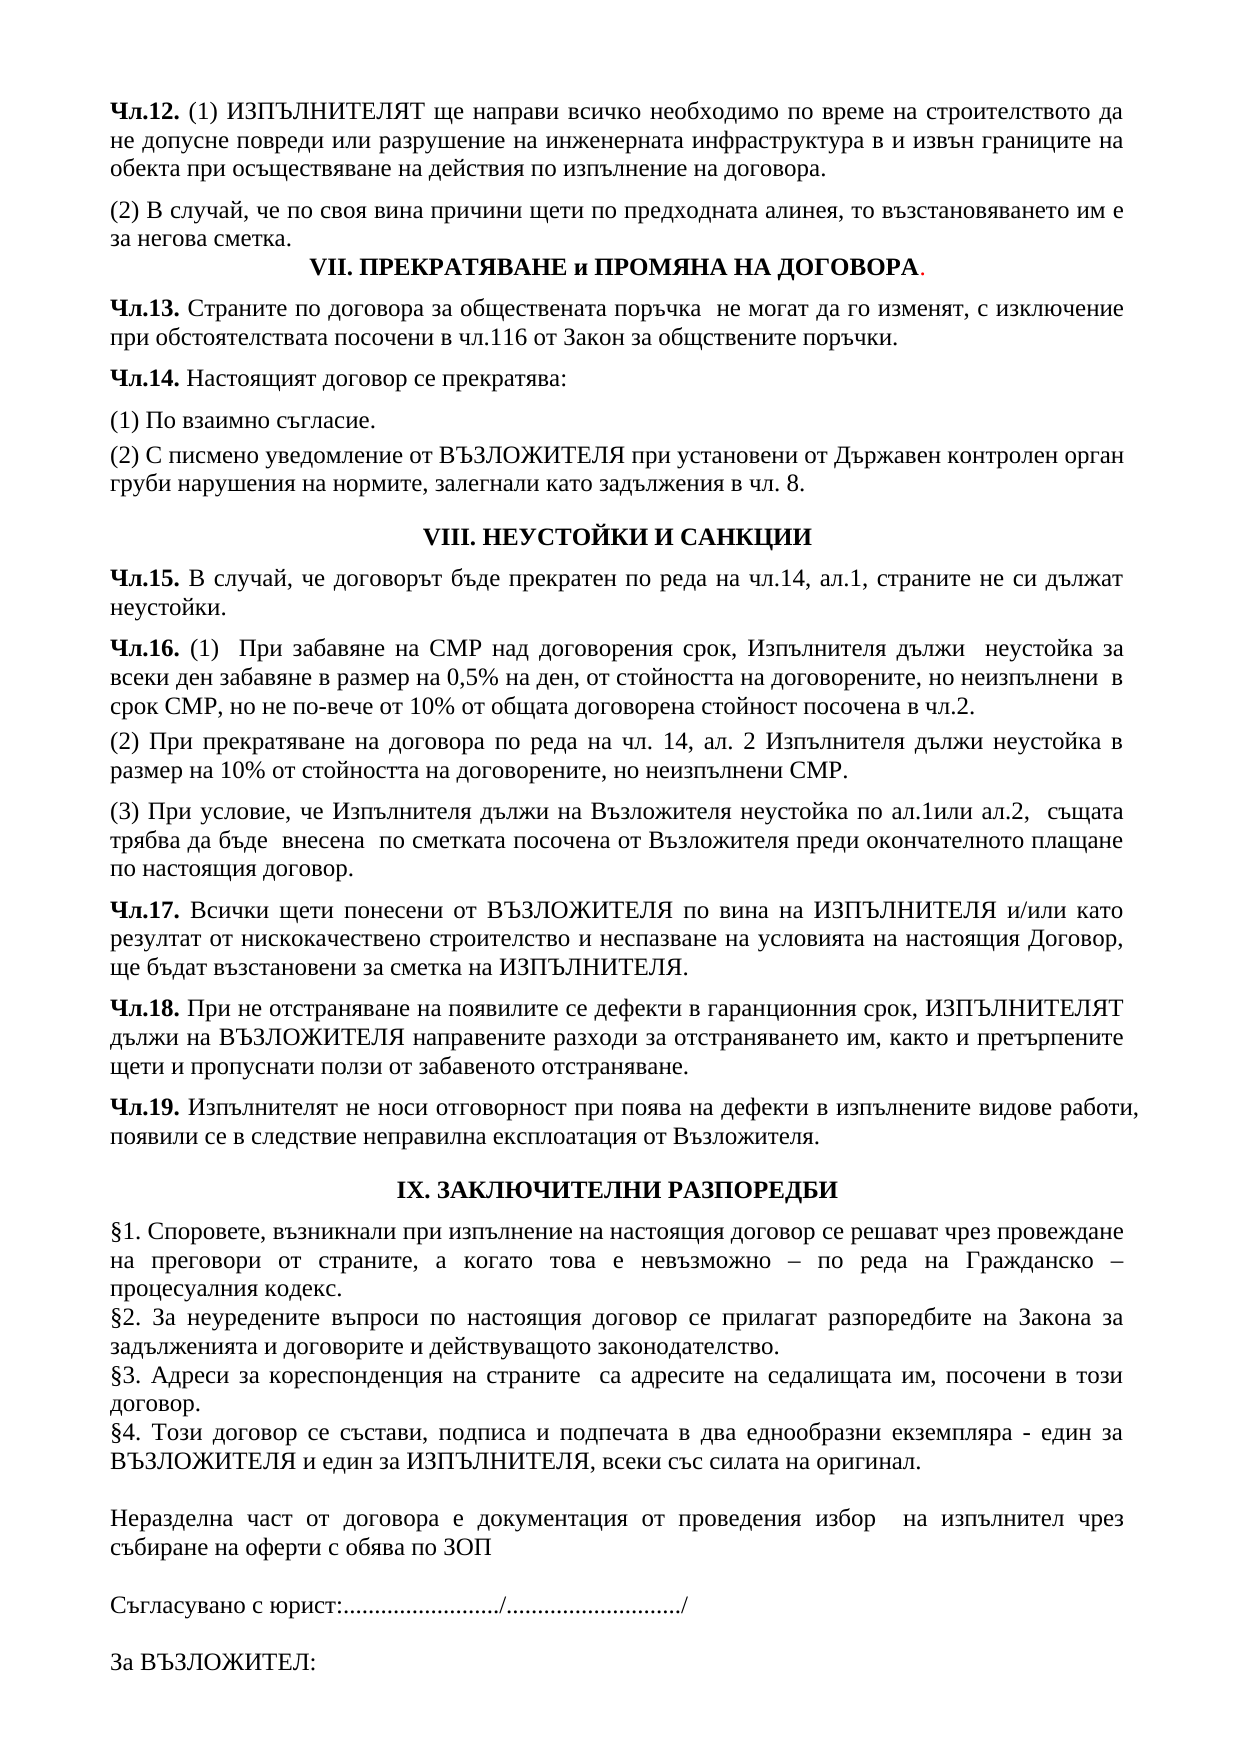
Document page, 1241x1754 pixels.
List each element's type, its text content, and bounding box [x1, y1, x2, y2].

text (2) При прекратяване на договора по реда на чл. 14, ал. 2 Изпълнителя дължи неустойка в размер на 10% от стойността на договорените, но неизпълнени СМР. [110, 726, 1125, 783]
text IХ. ЗАКЛЮЧИТЕЛНИ РАЗПОРЕДБИ [110, 1175, 1125, 1203]
text Чл.14. Настоящият договор се прекратява: [110, 363, 1125, 392]
text VІІІ. НЕУСТОЙКИ И САНКЦИИ [110, 522, 1125, 551]
text (1) По взаимно съгласие. [110, 405, 1125, 433]
text §4. Този договор се състави, подписа и подпечата в два еднообразни екземпляра - един за ВЪЗЛОЖИТЕЛЯ и един за ИЗПЪЛНИТЕЛЯ, всеки със силата на оригинал. [110, 1417, 1125, 1475]
text VІІ. ПРЕКРАТЯВАНЕ и ПРОМЯНА НА ДОГОВОРА. [110, 252, 1125, 281]
text §1. Споровете, възникнали при изпълнение на настоящия договор се решават чрез провеждане на преговори от страните, а когато това е невъзможно – по реда на Гражданско – процесуалния кодекс. [110, 1216, 1125, 1302]
text (3) При условие, че Изпълнителя дължи на Възложителя неустойка по ал.1или ал.2, същата трябва да бъде внесена по сметката посочена от Възложителя преди окончателното плащане по настоящия договор. [110, 796, 1125, 882]
text Чл.15. В случай, че договорът бъде прекратен по реда на чл.14, ал.1, страните не си дължат неустойки. [110, 563, 1125, 621]
text Съгласувано с юрист:........................./............................/ [110, 1590, 1125, 1618]
text Чл.18. При не отстраняване на появилите се дефекти в гаранционния срок, ИЗПЪЛНИТЕЛЯТ дължи на ВЪЗЛОЖИТЕЛЯ направените разходи за отстраняването им, както и претърпените щети и пропуснати ползи от забавеното отстраняване. [110, 993, 1125, 1080]
text Чл.13. Страните по договора за обществената поръчка не могат да го изменят, с изключение при обстоятелствата посочени в чл.116 от Закон за общствените поръчки. [110, 293, 1125, 351]
text Неразделна част от договора е документация от проведения избор на изпълнител чрез събиране на оферти с обява по ЗОП [110, 1503, 1125, 1561]
text Чл.16. (1) При забавяне на СМР над договорения срок, Изпълнителя дължи неустойка за всеки ден забавяне в размер на 0,5% на ден, от стойността на договорените, но неизпълнени в срок СМР, но не по-вече от 10% от общата договорена стойност посочена в чл.2. [110, 633, 1125, 720]
text (2) С писмено уведомление от ВЪЗЛОЖИТЕЛЯ при установени от Държавен контролен орган груби нарушения на нормите, залегнали като задължения в чл. 8. [110, 440, 1125, 497]
text §2. За неуредените въпроси по настоящия договор се прилагат разпоредбите на Закона за задълженията и договорите и действуващото законодателство. [110, 1302, 1125, 1360]
text Чл.17. Всички щети понесени от ВЪЗЛОЖИТЕЛЯ по вина на ИЗПЪЛНИТЕЛЯ и/или като резултат от нискокачествено строителство и неспазване на условията на настоящия Договор, ще бъдат възстановени за сметка на ИЗПЪЛНИТЕЛЯ. [110, 895, 1125, 981]
text За ВЪЗЛОЖИТЕЛ: [110, 1647, 1125, 1676]
text §3. Адреси за кореспонденция на страните са адресите на седалищата им, посочени в този договор. [110, 1360, 1125, 1417]
text (2) В случай, че по своя вина причини щети по предходната алинея, то възстановяването им е за негова сметка. [110, 195, 1125, 252]
text Чл.12. (1) ИЗПЪЛНИТЕЛЯТ ще направи всичко необходимо по време на строителството да не допусне повреди или разрушение на инженерната инфраструктура в и извън границите на обекта при осъществяване на действия по изпълнение на договора. [110, 96, 1125, 182]
text Чл.19. Изпълнителят не носи отговорност при поява на дефекти в изпълнените видове работи, появили се в следствие неправилна експлоатация от Възложителя. [110, 1092, 1141, 1150]
